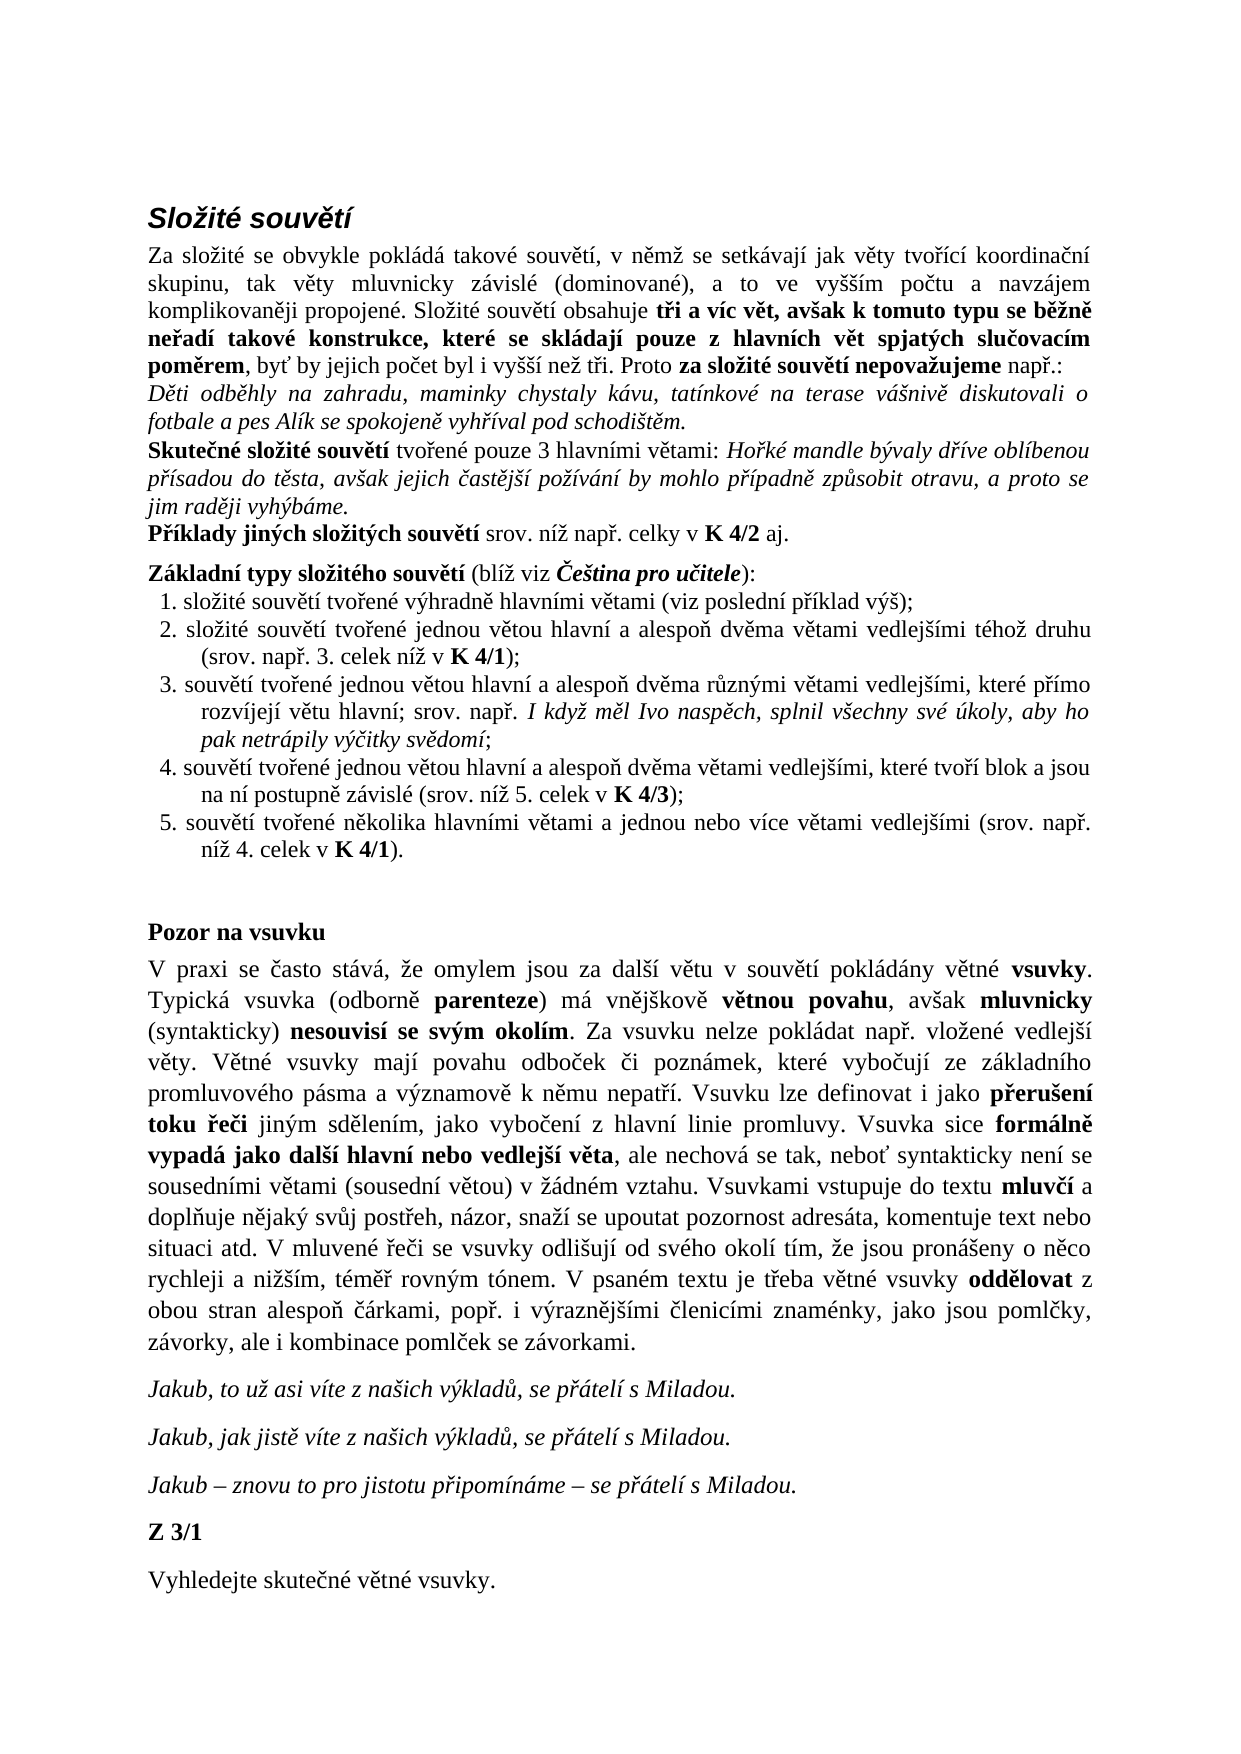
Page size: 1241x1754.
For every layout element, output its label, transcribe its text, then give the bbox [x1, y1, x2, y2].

text 3. souvětí tvořené jednou větou hlavní a alespoň dvěma různými větami vedlejšími, které přímo rozvíjejí větu hlavní; srov. např. I když měl Ivo naspěch, splnil všechny své úkoly, aby ho pak netrápily výčitky svědomí; [159, 670, 1093, 753]
text Jakub – znovu to pro jistotu připomínáme – se přátelí s Miladou. [148, 1470, 1093, 1498]
text Základní typy složitého souvětí (blíž viz Čeština pro učitele): [148, 559, 1093, 587]
text 4. souvětí tvořené jednou větou hlavní a alespoň dvěma větami vedlejšími, které tvoří blok a jsou na ní postupně závislé (srov. níž 5. celek v K 4/3); [159, 753, 1093, 808]
text Jakub, to už asi víte z našich výkladů, se přátelí s Miladou. [148, 1374, 1093, 1403]
text Z 3/1 [148, 1517, 1093, 1546]
text Jakub, jak jistě víte z našich výkladů, se přátelí s Miladou. [148, 1422, 1093, 1451]
text Složité souvětí [147, 201, 1093, 235]
text Příklady jiných složitých souvětí srov. níž např. celky v K 4/2 aj. [148, 519, 1093, 547]
text 5. souvětí tvořené několika hlavními větami a jednou nebo více větami vedlejšími (srov. např. níž 4. celek v K 4/1). [159, 808, 1093, 863]
text Děti odběhly na zahradu, maminky chystaly kávu, tatínkové na terase vášnivě diskutovali o fotbale a pes Alík se spokojeně vyhříval pod schodištěm. [148, 379, 1093, 434]
text Skutečné složité souvětí tvořené pouze 3 hlavními větami: Hořké mandle bývaly dříve oblíbenou přísadou do těsta, avšak jejich častější požívání by mohlo případně způsobit otravu, a proto se jim raději vyhýbáme. [148, 436, 1093, 519]
text Za složité se obvykle pokládá takové souvětí, v němž se setkávají jak věty tvořící koordinační skupinu, tak věty mluvnicky závislé (dominované), a to ve vyšším počtu a navzájem komplikovaněji propojené. Složité souvětí obsahuje tři a víc vět, avšak k tomuto typu se běžně neřadí takové konstrukce, které se skládají pouze z hlavních vět spjatých slučovacím poměrem, byť by jejich počet byl i vyšší než tři. Proto za složité souvětí nepovažujeme např.: [148, 241, 1093, 379]
text 2. složité souvětí tvořené jednou větou hlavní a alespoň dvěma větami vedlejšími téhož druhu (srov. např. 3. celek níž v K 4/1); [159, 614, 1093, 670]
text 1. složité souvětí tvořené výhradně hlavními větami (viz poslední příklad výš); [159, 587, 1093, 614]
text Vyhledejte skutečné větné vsuvky. [148, 1565, 1093, 1594]
subtitle Pozor na vsuvku [148, 917, 1093, 946]
text V praxi se často stává, že omylem jsou za další větu v souvětí pokládány větné vsuvky. Typická vsuvka (odborně parenteze) má vnějškově větnou povahu, avšak mluvnicky (syntakticky) nesouvisí se svým okolím. Za vsuvku nelze pokládat např. vložené vedlejší věty. Větné vsuvky mají povahu odboček či poznámek, které vybočují ze základního promluvového pásma a významově k němu nepatří. Vsuvku lze definovat i jako přerušení toku řeči jiným sdělením, jako vybočení z hlavní linie promluvy. Vsuvka sice formálně vypadá jako další hlavní nebo vedlejší věta, ale nechová se tak, neboť syntakticky není se sousedními větami (sousední větou) v žádném vztahu. Vsuvkami vstupuje do textu mluvčí a doplňuje nějaký svůj postřeh, názor, snaží se upoutat pozornost adresáta, komentuje text nebo situaci atd. V mluvené řeči se vsuvky odlišují od svého okolí tím, že jsou pronášeny o něco rychleji a nižším, téměř rovným tónem. V psaném textu je třeba větné vsuvky oddělovat z obou stran alespoň čárkami, popř. i výraznějšími členicími znaménky, jako jsou pomlčky, závorky, ale i kombinace pomlček se závorkami. [148, 954, 1093, 1355]
